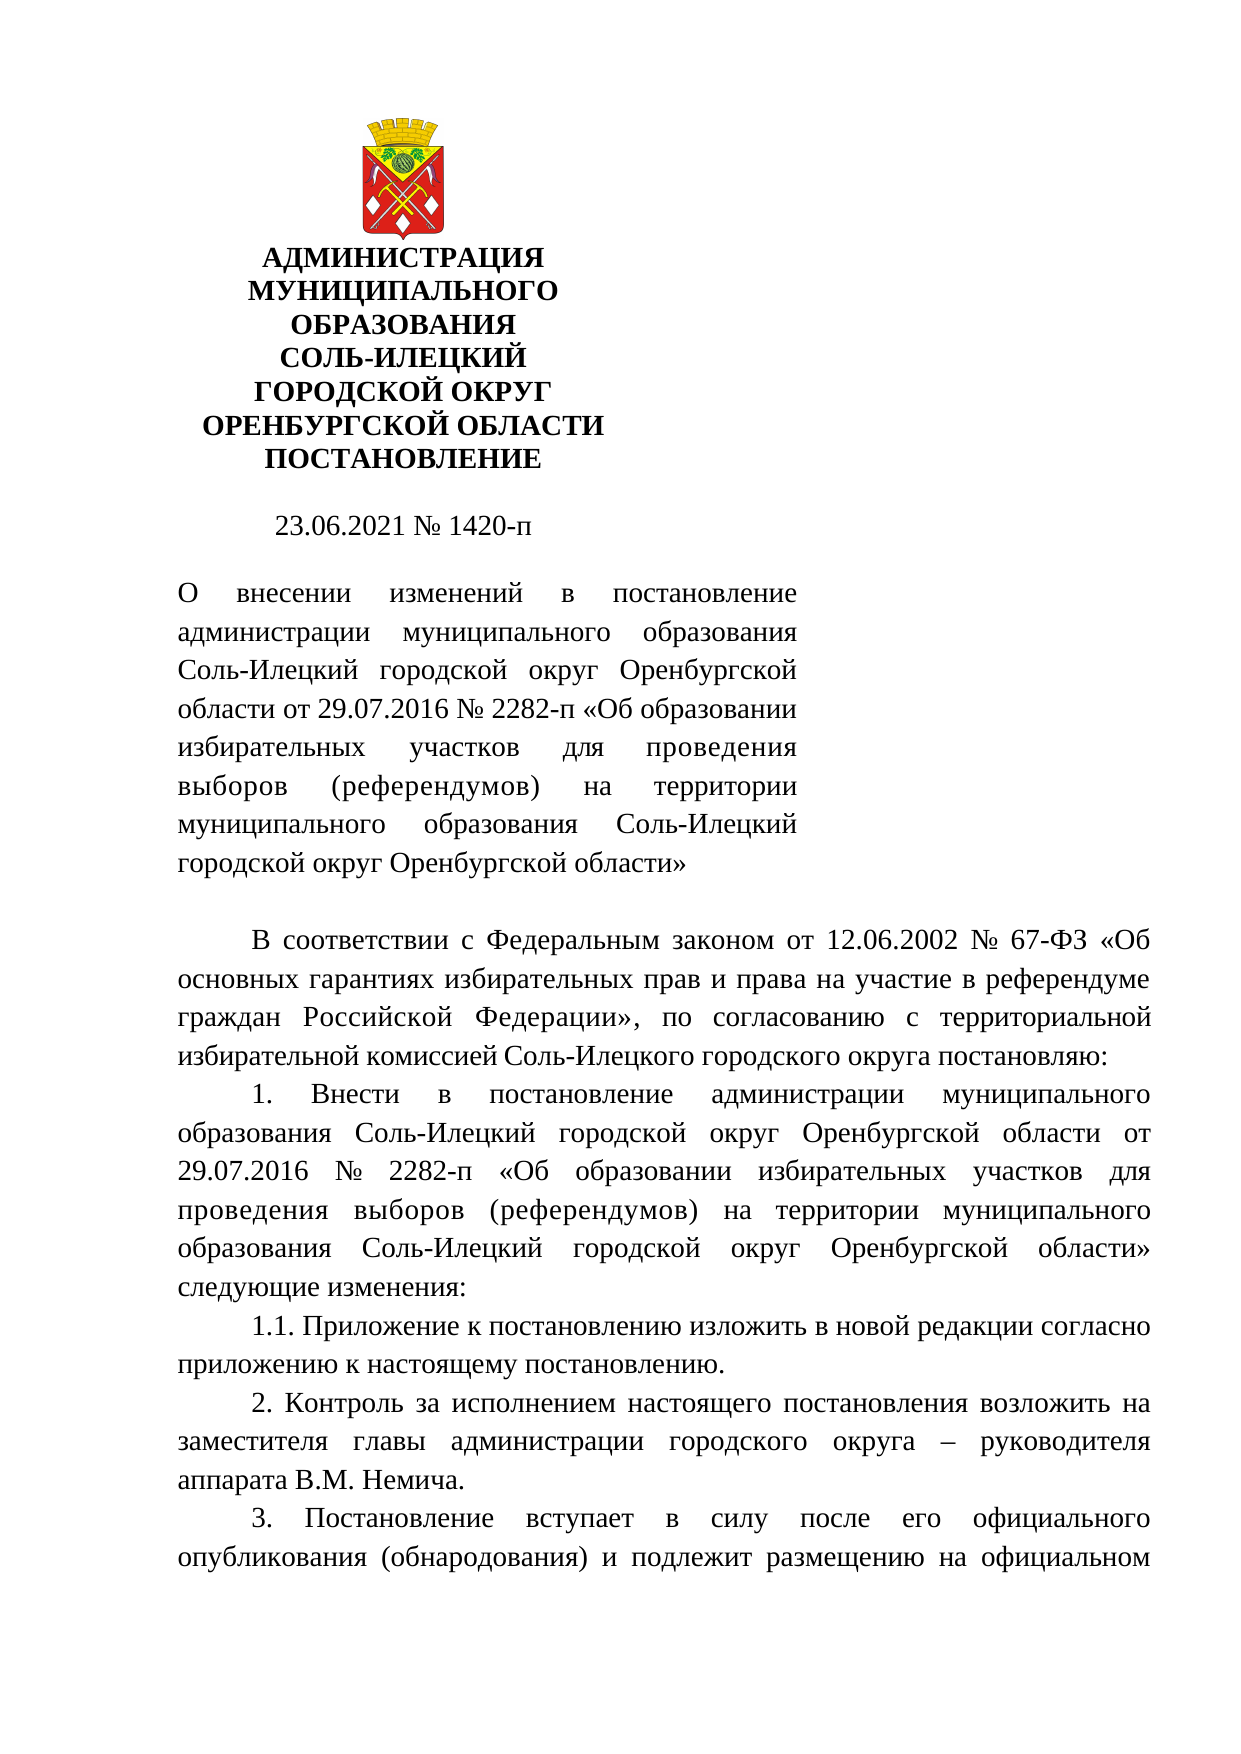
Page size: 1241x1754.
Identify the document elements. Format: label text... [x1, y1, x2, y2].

table_header АДМИНИСТРАЦИЯ МУНИЦИПАЛЬНОГО ОБРАЗОВАНИЯ СОЛЬ-ИЛЕЦКИЙ ГОРОДСКОЙ ОКРУГ ОРЕНБУРГСКОЙ ОБЛАСТИ ПОСТАНОВЛЕНИЕ 23.06.2021 № 1420-п [170, 118, 636, 542]
text О внесении изменений в постановление администрации муниципального образования Соль-Илецкий городской округ Оренбургской области от 29.07.2016 № 2282-п «Об образовании избирательных участков для проведения выборов (референдумов) на территории муниципального образования Соль-Илецкий городской округ Оренбургской области» [177, 575, 797, 879]
text В соответствии с Федеральным законом от 12.06.2002 № 67-ФЗ «Об основных гарантиях избирательных прав и права на участие в референдуме граждан Российской Федерации», по согласованию с территориальной избирательной комиссией Соль-Илецкого городского округа постановляю: [177, 922, 1152, 1071]
text 2. Контроль за исполнением настоящего постановления возложить на заместителя главы администрации городского округа – руководителя аппарата В.М. Немича. [177, 1385, 1152, 1495]
text 1. Внести в постановление администрации муниципального образования Соль-Илецкий городской округ Оренбургской области от 29.07.2016 № 2282-п «Об образовании избирательных участков для проведения выборов (референдумов) на территории муниципального образования Соль-Илецкий городской округ Оренбургской области» следующие изменения: [177, 1076, 1152, 1303]
picture [362, 118, 444, 240]
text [177, 1500, 1152, 1572]
text 1.1. Приложение к постановлению изложить в новой редакции согласно приложению к настоящему постановлению. [177, 1308, 1152, 1380]
